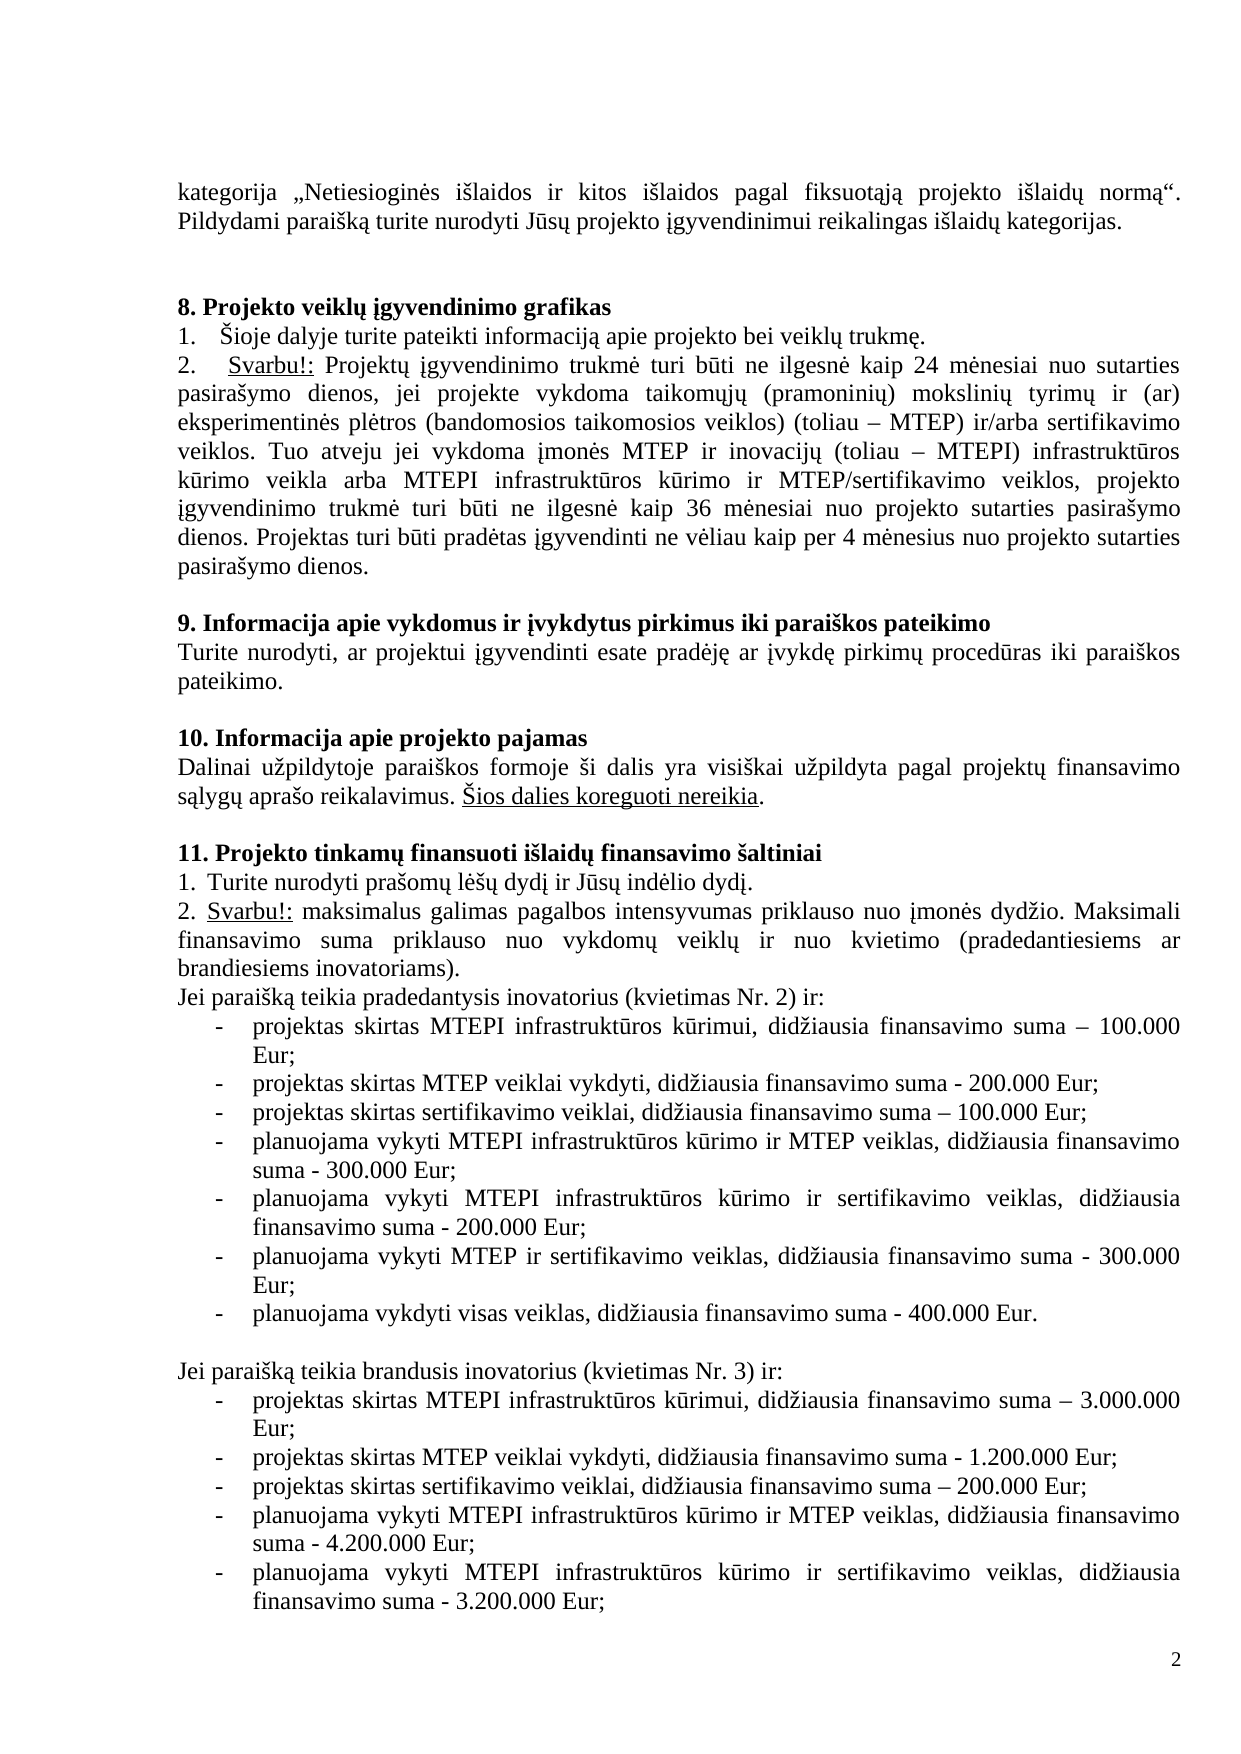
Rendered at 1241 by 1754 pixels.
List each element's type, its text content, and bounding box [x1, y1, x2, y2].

list Dalinai užpildytoje paraiškos formoje ši dalis yra visiškai užpildyta pagal projektų finansavimo sąlygų aprašo reikalavimus. Šios dalies koreguoti nereikia. [177, 752, 1181, 810]
list Svarbu!: maksimalus galimas pagalbos intensyvumas priklauso nuo įmonės dydžio. Maksimali finansavimo suma priklauso nuo vykdomų veiklų ir nuo kvietimo (pradedantiesiems ar brandiesiems inovatoriams). [177, 896, 1181, 982]
list Turite nurodyti prašomų lėšų dydį ir Jūsų indėlio dydį. [177, 867, 1181, 896]
list Turite nurodyti, ar projektui įgyvendinti esate pradėję ar įvykdę pirkimų procedūras iki paraiškos pateikimo. [177, 637, 1181, 695]
list planuojama vykdyti visas veiklas, didžiausia finansavimo suma - 400.000 Eur. [215, 1298, 1181, 1327]
list projektas skirtas MTEP veiklai vykdyti, didžiausia finansavimo suma - 200.000 Eur; [215, 1068, 1181, 1097]
list planuojama vykyti MTEPI infrastruktūros kūrimo ir MTEP veiklas, didžiausia finansavimo suma - 300.000 Eur; [215, 1126, 1181, 1183]
list planuojama vykyti MTEPI infrastruktūros kūrimo ir sertifikavimo veiklas, didžiausia finansavimo suma - 3.200.000 Eur; [215, 1557, 1181, 1615]
list Svarbu!: Projektų įgyvendinimo trukmė turi būti ne ilgesnė kaip 24 mėnesiai nuo sutarties pasirašymo dienos, jei projekte vykdoma taikomųjų (pramoninių) mokslinių tyrimų ir (ar) eksperimentinės plėtros (bandomosios taikomosios veiklos) (toliau – MTEP) ir/arba sertifikavimo veiklos. Tuo atveju jei vykdoma įmonės MTEP ir inovacijų (toliau – MTEPI) infrastruktūros kūrimo veikla arba MTEPI infrastruktūros kūrimo ir MTEP/sertifikavimo veiklos, projekto įgyvendinimo trukmė turi būti ne ilgesnė kaip 36 mėnesiai nuo projekto sutarties pasirašymo dienos. Projektas turi būti pradėtas įgyvendinti ne vėliau kaip per 4 mėnesius nuo projekto sutarties pasirašymo dienos. [177, 350, 1181, 580]
list Jei paraišką teikia pradedantysis inovatorius (kvietimas Nr. 2) ir: [177, 982, 1181, 1011]
list projektas skirtas sertifikavimo veiklai, didžiausia finansavimo suma – 100.000 Eur; [215, 1097, 1181, 1126]
list 8. Projekto veiklų įgyvendinimo grafikas [177, 292, 1181, 321]
list planuojama vykyti MTEPI infrastruktūros kūrimo ir sertifikavimo veiklas, didžiausia finansavimo suma - 200.000 Eur; [215, 1183, 1181, 1241]
list projektas skirtas sertifikavimo veiklai, didžiausia finansavimo suma – 200.000 Eur; [215, 1471, 1181, 1500]
list planuojama vykyti MTEPI infrastruktūros kūrimo ir MTEP veiklas, didžiausia finansavimo suma - 4.200.000 Eur; [215, 1500, 1181, 1557]
list projektas skirtas MTEPI infrastruktūros kūrimui, didžiausia finansavimo suma – 3.000.000 Eur; [215, 1385, 1181, 1442]
list Jei paraišką teikia brandusis inovatorius (kvietimas Nr. 3) ir: [177, 1356, 1181, 1385]
list 10. Informacija apie projekto pajamas [177, 723, 1181, 752]
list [177, 177, 1181, 235]
list planuojama vykyti MTEP ir sertifikavimo veiklas, didžiausia finansavimo suma - 300.000 Eur; [215, 1241, 1181, 1298]
list Šioje dalyje turite pateikti informaciją apie projekto bei veiklų trukmę. [177, 321, 1181, 350]
list 9. Informacija apie vykdomus ir įvykdytus pirkimus iki paraiškos pateikimo [177, 608, 1181, 637]
list 11. Projekto tinkamų finansuoti išlaidų finansavimo šaltiniai [177, 838, 1181, 867]
list projektas skirtas MTEP veiklai vykdyti, didžiausia finansavimo suma - 1.200.000 Eur; [215, 1442, 1181, 1471]
list projektas skirtas MTEPI infrastruktūros kūrimui, didžiausia finansavimo suma – 100.000 Eur; [215, 1011, 1181, 1068]
